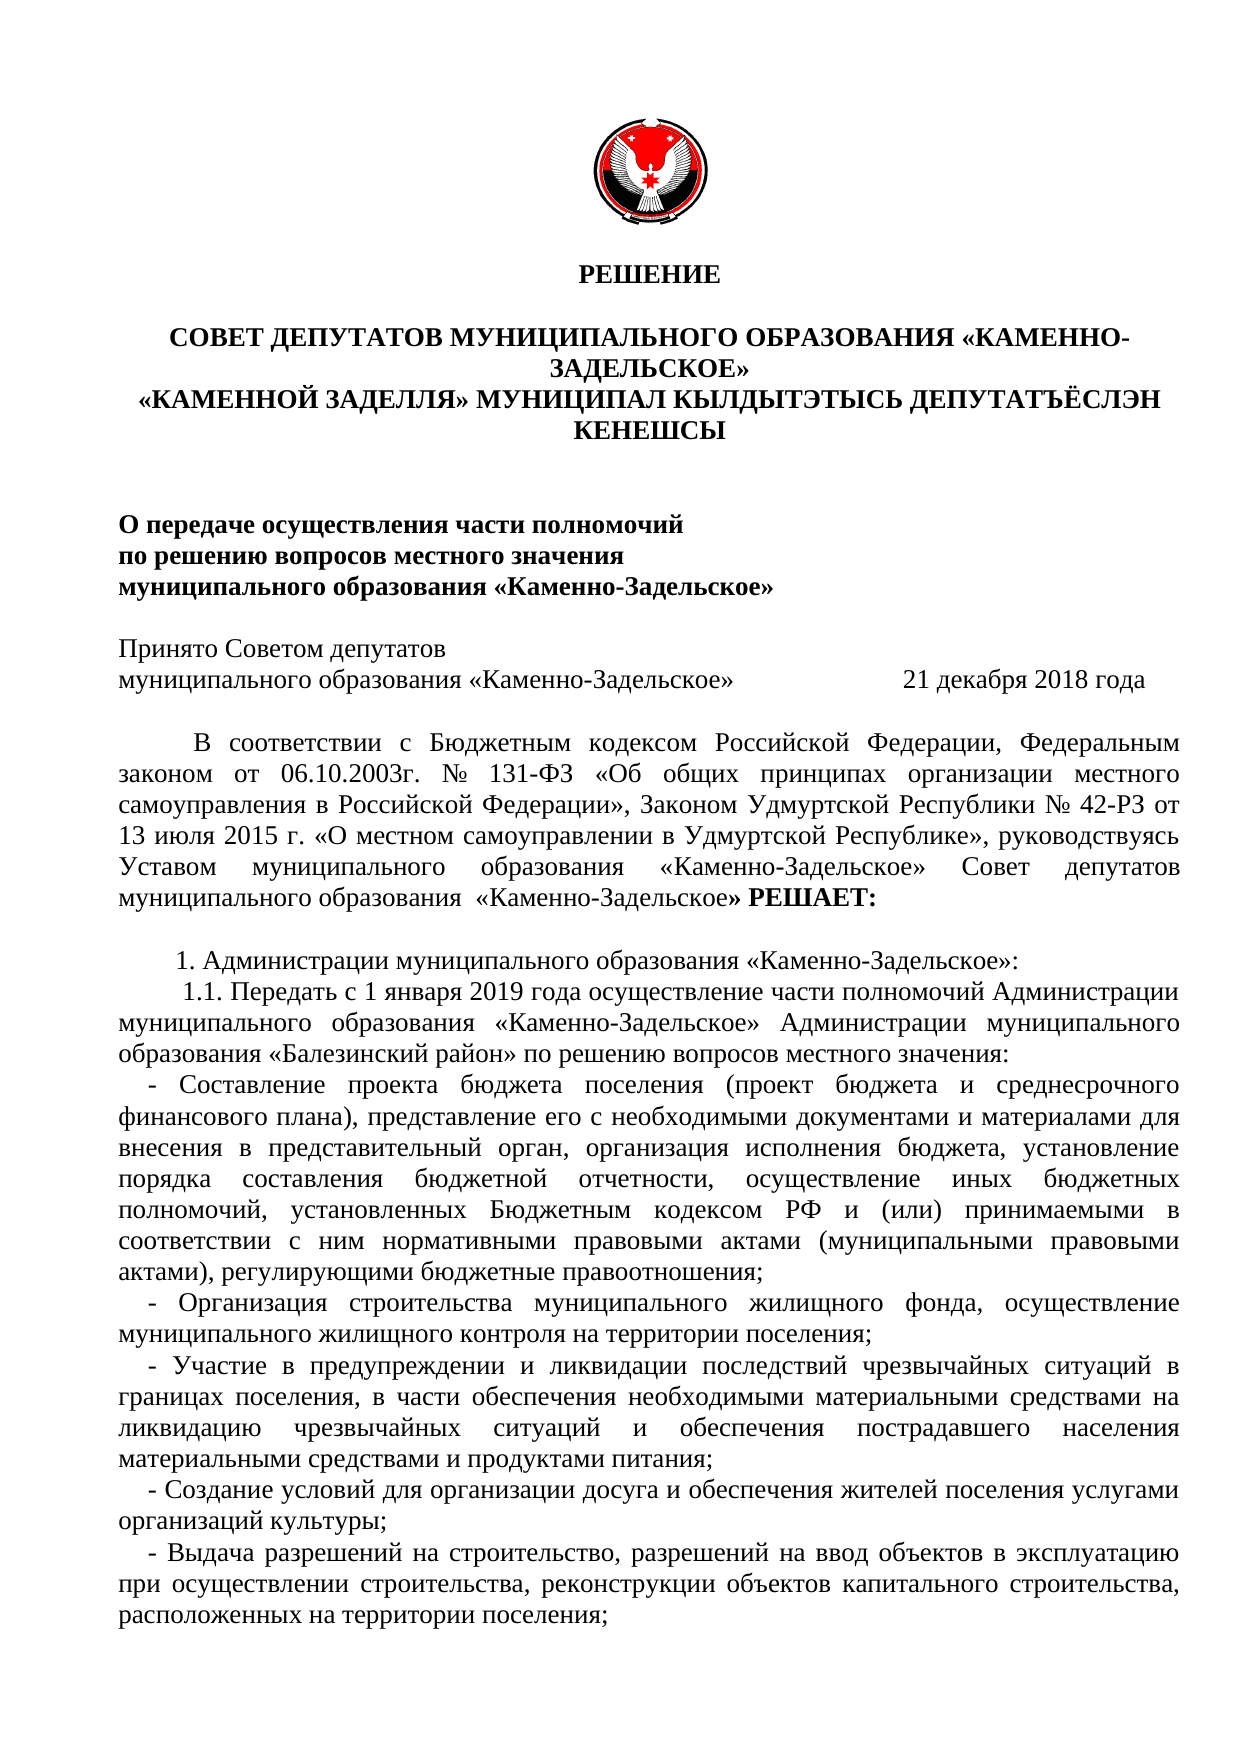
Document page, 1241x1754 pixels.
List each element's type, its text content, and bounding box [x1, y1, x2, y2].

text муниципального образования «Каменно-Задельское» [118, 570, 1181, 601]
text Принято Советом депутатов [118, 632, 1181, 663]
text 1. Администрации муниципального образования «Каменно-Задельское»: [81, 944, 1181, 975]
picture [586, 118, 713, 228]
text муниципального образования «Каменно-Задельское» 21 декабря 2018 года [118, 663, 1181, 695]
text - Создание условий для организации досуга и обеспечения жителей поселения услугами организаций культуры; [118, 1473, 1181, 1536]
text СОВЕТ ДЕПУТАТОВ МУНИЦИПАЛЬНОГО ОБРАЗОВАНИЯ «КАМЕННО-ЗАДЕЛЬСКОЕ» [118, 321, 1181, 383]
text РЕШЕНИЕ [118, 259, 1181, 290]
text «КАМЕННОЙ ЗАДЕЛЛЯ» МУНИЦИПАЛ КЫЛДЫТЭТЫСЬ ДЕПУТАТЪЁСЛЭН КЕНЕШСЫ [118, 383, 1181, 446]
text 1.1. Передать с 1 января 2019 года осуществление части полномочий Администрации муниципального образования «Каменно-Задельское» Администрации муниципального образования «Балезинский район» по решению вопросов местного значения: [81, 975, 1181, 1068]
text - Составление проекта бюджета поселения (проект бюджета и среднесрочного финансового плана), представление его с необходимыми документами и материалами для внесения в представительный орган, организация исполнения бюджета, установление порядка составления бюджетной отчетности, осуществление иных бюджетных полномочий, установленных Бюджетным кодексом РФ и (или) принимаемыми в соответствии с ним нормативными правовыми актами (муниципальными правовыми актами), регулирующими бюджетные правоотношения; [118, 1068, 1181, 1286]
text В соответствии с Бюджетным кодексом Российской Федерации, Федеральным законом от 06.10.2003г. № 131-ФЗ «Об общих принципах организации местного самоуправления в Российской Федерации», Законом Удмуртской Республики № 42-РЗ от 13 июля 2015 г. «О местном самоуправлении в Удмуртской Республике», руководствуясь Уставом муниципального образования «Каменно-Задельское» Совет депутатов муниципального образования «Каменно-Задельское» РЕШАЕТ: [118, 726, 1181, 913]
text - Организация строительства муниципального жилищного фонда, осуществление муниципального жилищного контроля на территории поселения; [118, 1286, 1181, 1349]
text - Участие в предупреждении и ликвидации последствий чрезвычайных ситуаций в границах поселения, в части обеспечения необходимыми материальными средствами на ликвидацию чрезвычайных ситуаций и обеспечения пострадавшего населения материальными средствами и продуктами питания; [118, 1349, 1181, 1473]
text - Выдача разрешений на строительство, разрешений на ввод объектов в эксплуатацию при осуществлении строительства, реконструкции объектов капитального строительства, расположенных на территории поселения; [118, 1536, 1181, 1629]
text О передаче осуществления части полномочий [118, 508, 1181, 539]
text по решению вопросов местного значения [118, 539, 1181, 570]
